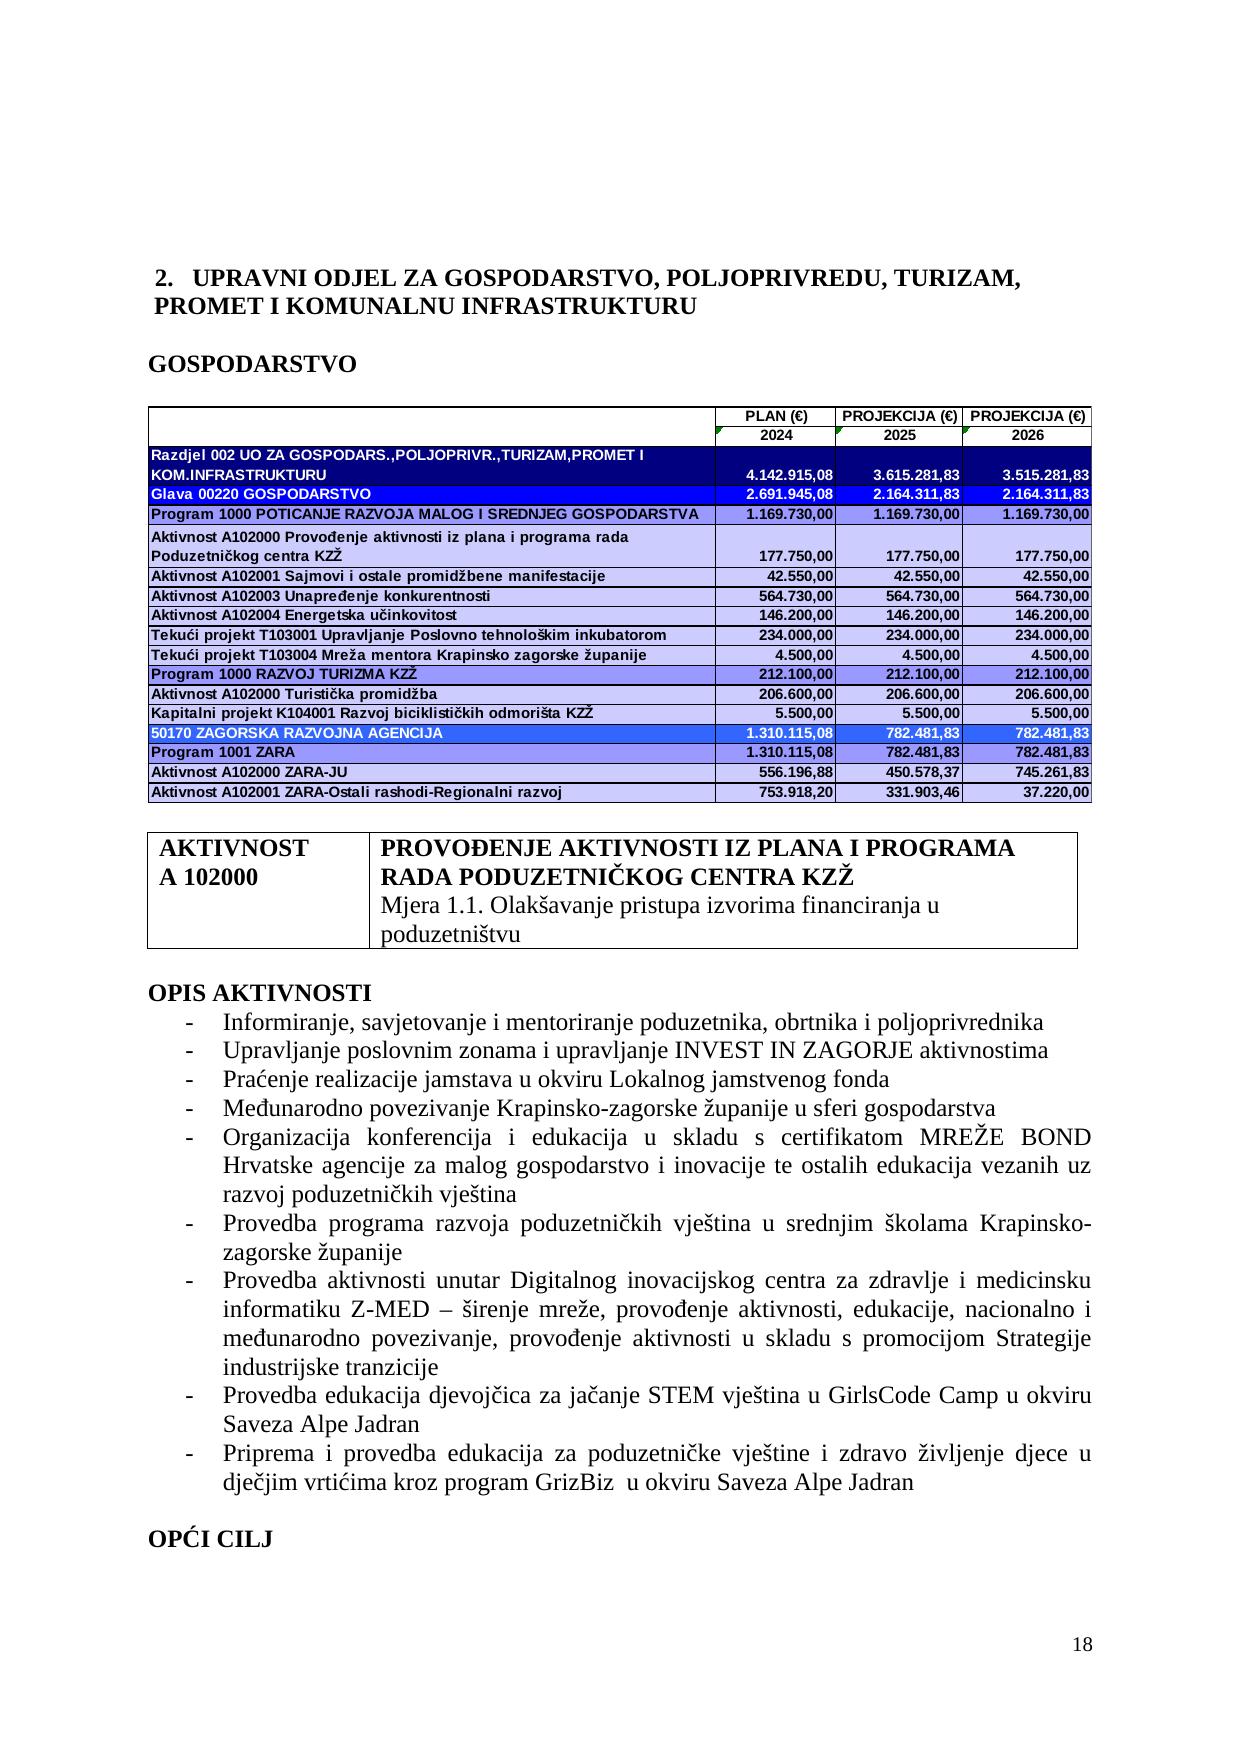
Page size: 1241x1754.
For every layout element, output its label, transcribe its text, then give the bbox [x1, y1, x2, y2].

list Provedba programa razvoja poduzetničkih vještina u srednjim školama Krapinsko-zagorske županije [185, 1208, 1093, 1265]
table_header PROVOĐENJE AKTIVNOSTI IZ PLANA I PROGRAMA RADA PODUZETNIČKOG CENTRA KZŽ Mjera 1.1. Olakšavanje pristupa izvorima financiranja u poduzetništvu [370, 833, 1077, 948]
list Provedba edukacija djevojčica za jačanje STEM vještina u GirlsCode Camp u okviru Saveza Alpe Jadran [185, 1380, 1093, 1438]
text PROMET I KOMUNALNU INFRASTRUKTURU [148, 291, 1093, 320]
list Provedba aktivnosti unutar Digitalnog inovacijskog centra za zdravlje i medicinsku informatiku Z-MED – širenje mreže, provođenje aktivnosti, edukacije, nacionalno i međunarodno povezivanje, provođenje aktivnosti u skladu s promocijom Strategije industrijske tranzicije [185, 1265, 1093, 1380]
text OPIS AKTIVNOSTI [148, 978, 1093, 1007]
list Praćenje realizacije jamstava u okviru Lokalnog jamstvenog fonda [185, 1064, 1093, 1093]
list Priprema i provedba edukacija za poduzetničke vještine i zdravo življenje djece u dječjim vrtićima kroz program GrizBiz u okviru Saveza Alpe Jadran [185, 1438, 1093, 1495]
list Informiranje, savjetovanje i mentoriranje poduzetnika, obrtnika i poljoprivrednika [185, 1007, 1093, 1035]
text OPĆI CILJ [148, 1524, 1093, 1553]
list UPRAVNI ODJEL ZA GOSPODARSTVO, POLJOPRIVREDU, TURIZAM, [154, 263, 1093, 291]
text GOSPODARSTVO [148, 349, 1093, 378]
list Međunarodno povezivanje Krapinsko-zagorske županije u sferi gospodarstva [185, 1093, 1093, 1122]
table_header AKTIVNOST A 102000 [148, 833, 369, 948]
list Upravljanje poslovnim zonama i upravljanje INVEST IN ZAGORJE aktivnostima [185, 1035, 1093, 1064]
list Organizacija konferencija i edukacija u skladu s certifikatom MREŽE BOND Hrvatske agencije za malog gospodarstvo i inovacije te ostalih edukacija vezanih uz razvoj poduzetničkih vještina [185, 1122, 1093, 1208]
